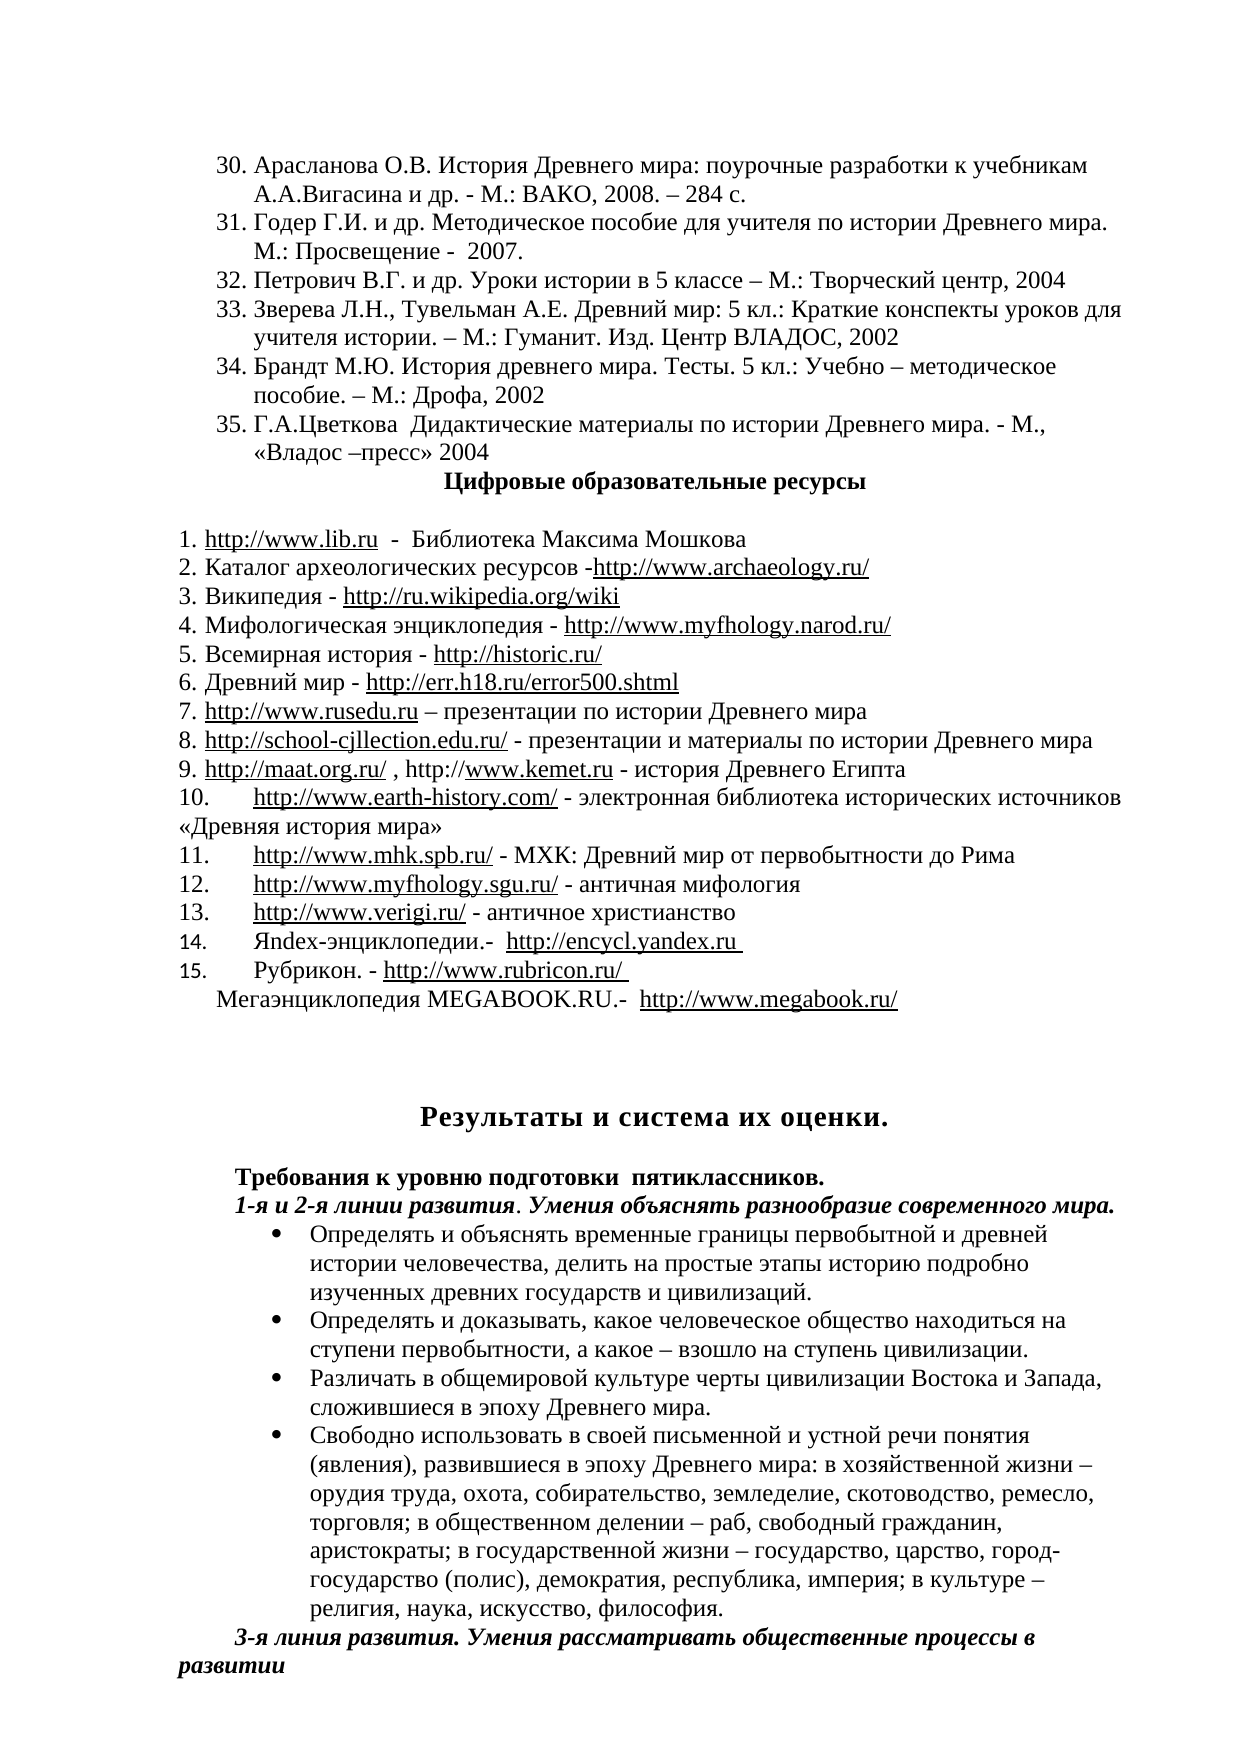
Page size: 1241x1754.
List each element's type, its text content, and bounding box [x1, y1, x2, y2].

list Арасланова О.В. История Древнего мира: поурочные разработки к учебникам А.А.Вигасина и др. - М.: ВАКО, 2008. – 284 с. [216, 150, 1131, 207]
list Рубрикон. - http://www.rubricon.ru/ [178, 955, 1131, 984]
list http://maat.org.ru/ , http://www.kemet.ru - история Древнего Египта [178, 754, 1131, 782]
list http://www.lib.ru - Библиотека Максима Мошкова [178, 524, 1131, 552]
text 3-я линия развития. Умения рассматривать общественные процессы в развитии [178, 1622, 1131, 1679]
list Брандт М.Ю. История древнего мира. Тесты. 5 кл.: Учебно – методическое пособие. – М.: Дрофа, 2002 [216, 351, 1131, 409]
list http://www.myfhology.sgu.ru/ - античная мифология [178, 869, 1131, 897]
list http://www.verigi.ru/ - античное христианство [178, 897, 1131, 926]
text Цифровые образовательные ресурсы [178, 466, 1131, 495]
list Каталог археологических ресурсов -http://www.archaeology.ru/ [178, 552, 1131, 581]
list http://www.rusedu.ru – презентации по истории Древнего мира [178, 696, 1131, 725]
list Определять и объяснять временные границы первобытной и древней истории человечества, делить на простые этапы историю подробно изученных древних государств и цивилизаций. [272, 1219, 1131, 1305]
list Годер Г.И. и др. Методическое пособие для учителя по истории Древнего мира. М.: Просвещение - 2007. [216, 207, 1131, 265]
list http://www.earth-history.com/ - электронная библиотека исторических источников «Древняя история мира» [178, 782, 1131, 840]
list Г.А.Цветкова Дидактические материалы по истории Древнего мира. - М., «Владос –пресс» 2004 [216, 409, 1131, 466]
list Яndex-энциклопедии.- http://encycl.yandex.ru [178, 926, 1131, 955]
text Требования к уровню подготовки пятиклассников. [178, 1162, 1131, 1190]
list Древний мир - http://err.h18.ru/error500.shtml [178, 667, 1131, 696]
list Петрович В.Г. и др. Уроки истории в 5 классе – М.: Творческий центр, 2004 [216, 265, 1131, 294]
list Зверева Л.Н., Тувельман А.Е. Древний мир: 5 кл.: Краткие конспекты уроков для учителя истории. – М.: Гуманит. Изд. Центр ВЛАДОС, 2002 [216, 294, 1131, 351]
list Различать в общемировой культуре черты цивилизации Востока и Запада, сложившиеся в эпоху Древнего мира. [272, 1363, 1131, 1420]
list Свободно использовать в своей письменной и устной речи понятия (явления), развившиеся в эпоху Древнего мира: в хозяйственной жизни – орудия труда, охота, собирательство, земледелие, скотоводство, ремесло, торговля; в общественном делении – раб, свободный гражданин, аристократы; в государственной жизни – государство, царство, город-государство (полис), демократия, республика, империя; в культуре – религия, наука, искусство, философия. [272, 1420, 1131, 1622]
list http://school-cjllection.edu.ru/ - презентации и материалы по истории Древнего мира [178, 725, 1131, 754]
text Результаты и система их оценки. [178, 1099, 1131, 1133]
list http://www.mhk.spb.ru/ - МХК: Древний мир от первобытности до Рима [178, 840, 1131, 869]
list Мифологическая энциклопедия - http://www.myfhology.narod.ru/ [178, 610, 1131, 639]
list Всемирная история - http://historic.ru/ [178, 639, 1131, 667]
text 1-я и 2-я линии развития. Умения объяснять разнообразие современного мира. [178, 1190, 1131, 1219]
text Мегаэнциклопедия MEGABOOK.RU.- http://www.megabook.ru/ [216, 984, 1131, 1013]
list Определять и доказывать, какое человеческое общество находиться на ступени первобытности, а какое – взошло на ступень цивилизации. [272, 1305, 1131, 1363]
list Википедия - http://ru.wikipedia.org/wiki [178, 581, 1131, 610]
